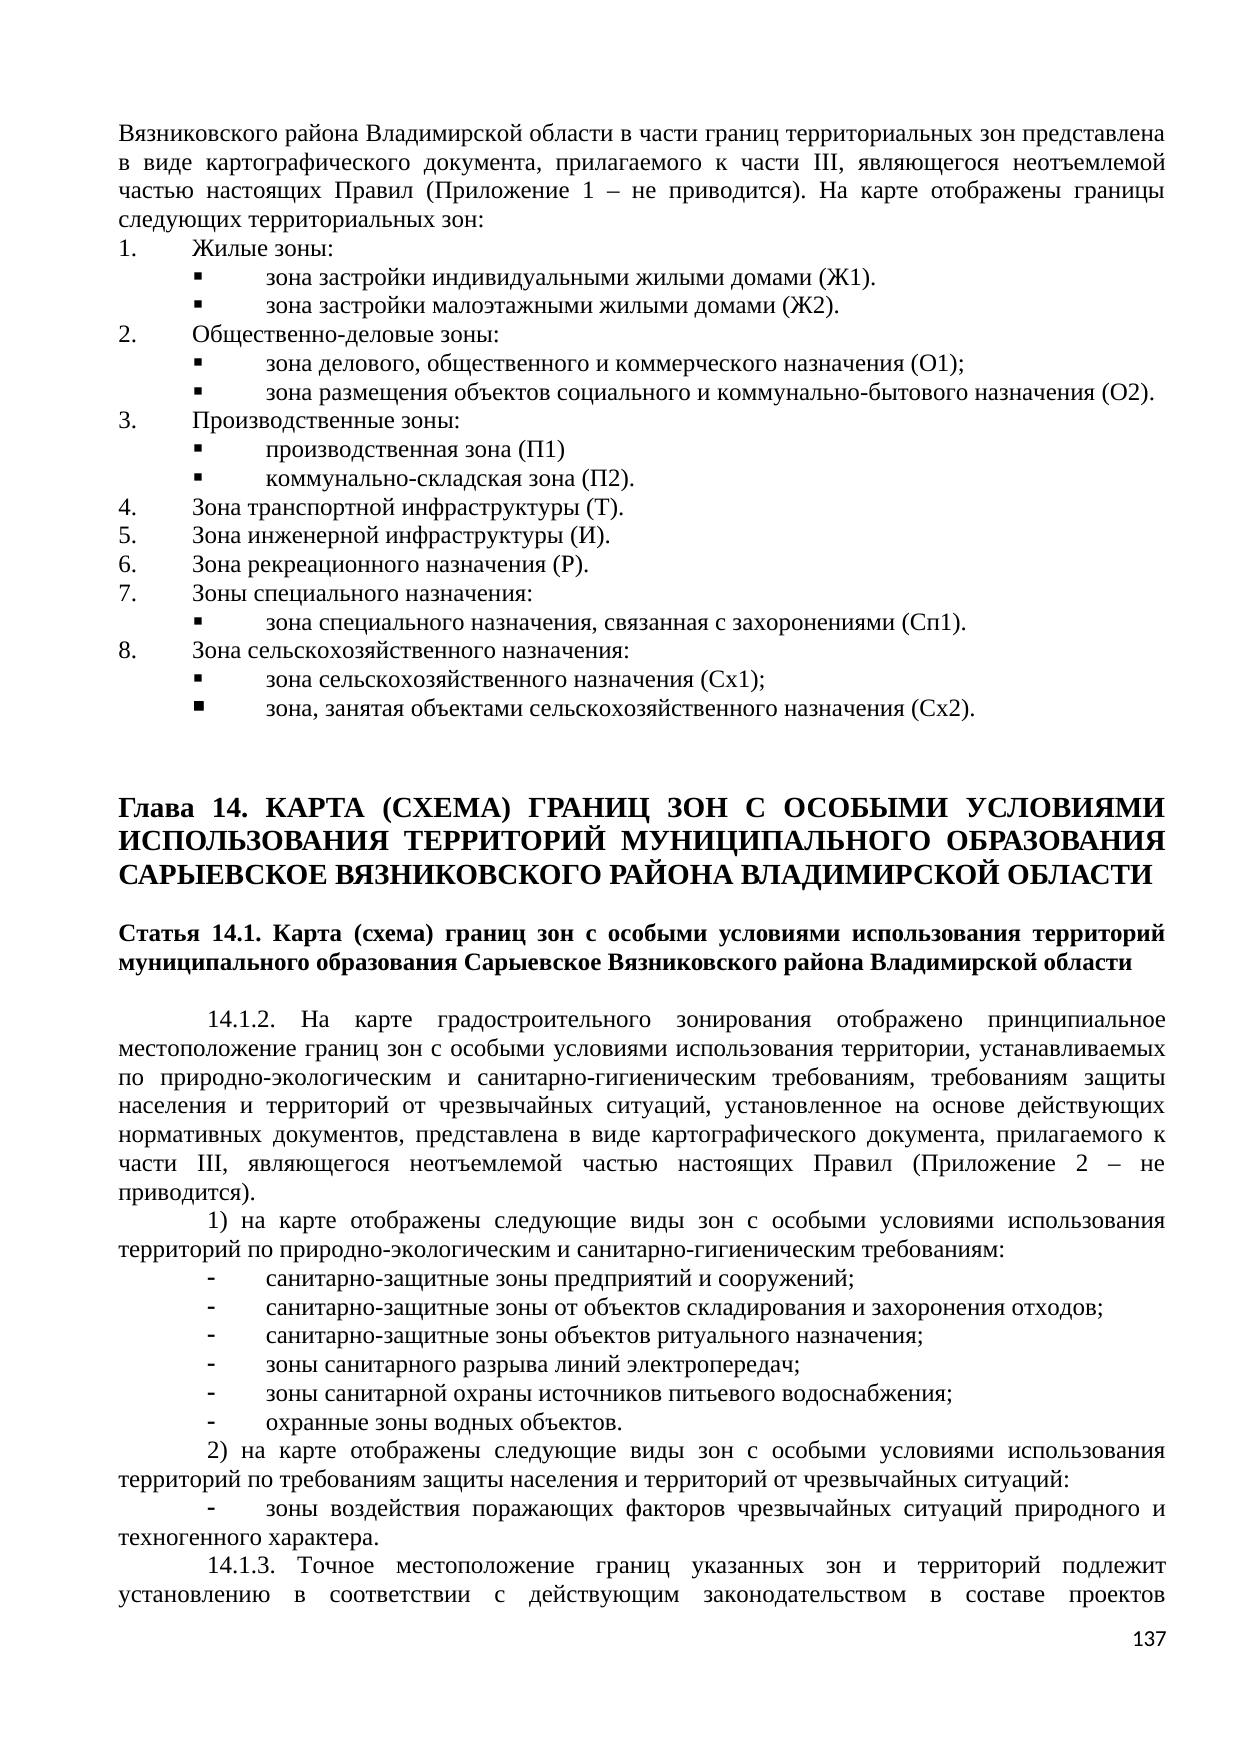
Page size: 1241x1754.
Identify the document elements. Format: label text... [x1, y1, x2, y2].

list зона застройки индивидуальными жилыми домами (Ж1). [118, 262, 1167, 291]
text 1) на карте отображены следующие виды зон с особыми условиями использования территорий по природно-экологическим и санитарно-гигиеническим требованиям: [118, 1205, 1167, 1263]
list Зоны специального назначения: [118, 578, 1167, 607]
list зоны воздействия поражающих факторов чрезвычайных ситуаций природного и техногенного характера. [118, 1493, 1167, 1550]
list коммунально-складская зона (П2). [118, 463, 1167, 492]
list зоны санитарного разрыва линий электропередач; [118, 1349, 1167, 1378]
text 14.1.2. На карте градостроительного зонирования отображено принципиальное местоположение границ зон с особыми условиями использования территории, устанавливаемых по природно-экологическим и санитарно-гигиеническим требованиям, требованиям защиты населения и территорий от чрезвычайных ситуаций, установленное на основе действующих нормативных документов, представлена в виде картографического документа, прилагаемого к части III, являющегося неотъемлемой частью настоящих Правил (Приложение 2 – не приводится). [118, 1004, 1167, 1205]
list санитарно-защитные зоны от объектов складирования и захоронения отходов; [118, 1292, 1167, 1320]
list зоны санитарной охраны источников питьевого водоснабжения; [118, 1378, 1167, 1407]
text 2) на карте отображены следующие виды зон с особыми условиями использования территорий по требованиям защиты населения и территорий от чрезвычайных ситуаций: [118, 1435, 1167, 1493]
list санитарно-защитные зоны объектов ритуального назначения; [118, 1320, 1167, 1349]
list Зона сельскохозяйственного назначения: [118, 636, 1167, 664]
list Зона транспортной инфраструктуры (Т). [118, 492, 1167, 521]
list Жилые зоны: [118, 233, 1167, 262]
list зона, занятая объектами сельскохозяйственного назначения (Сх2). [118, 693, 1167, 723]
list Общественно-деловые зоны: [118, 319, 1167, 348]
list Зона рекреационного назначения (Р). [118, 549, 1167, 578]
list Зона инженерной инфраструктуры (И). [118, 521, 1167, 549]
list охранные зоны водных объектов. [118, 1407, 1167, 1435]
list зона специального назначения, связанная с захоронениями (Сп1). [118, 607, 1167, 636]
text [118, 1550, 1167, 1608]
list Производственные зоны: [118, 406, 1167, 434]
text Статья 14.1. Карта (схема) границ зон с особыми условиями использования территорий муниципального образования Сарыевское Вязниковского района Владимирской области [118, 918, 1167, 976]
list зона делового, общественного и коммерческого назначения (О1); [118, 348, 1167, 377]
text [118, 118, 1167, 233]
list зона застройки малоэтажными жилыми домами (Ж2). [118, 291, 1167, 319]
list санитарно-защитные зоны предприятий и сооружений; [118, 1263, 1167, 1292]
list производственная зона (П1) [118, 434, 1167, 463]
list зона размещения объектов социального и коммунально-бытового назначения (О2). [118, 377, 1167, 406]
text Глава 14. КАРТА (СХЕМА) ГРАНИЦ ЗОН С ОСОБЫМИ УСЛОВИЯМИ ИСПОЛЬЗОВАНИЯ ТЕРРИТОРИЙ МУНИЦИПАЛЬНОГО ОБРАЗОВАНИЯ САРЫЕВСКОЕ ВЯЗНИКОВСКОГО РАЙОНА ВЛАДИМИРСКОЙ ОБЛАСТИ [118, 790, 1167, 891]
list зона сельскохозяйственного назначения (Сх1); [118, 664, 1167, 693]
